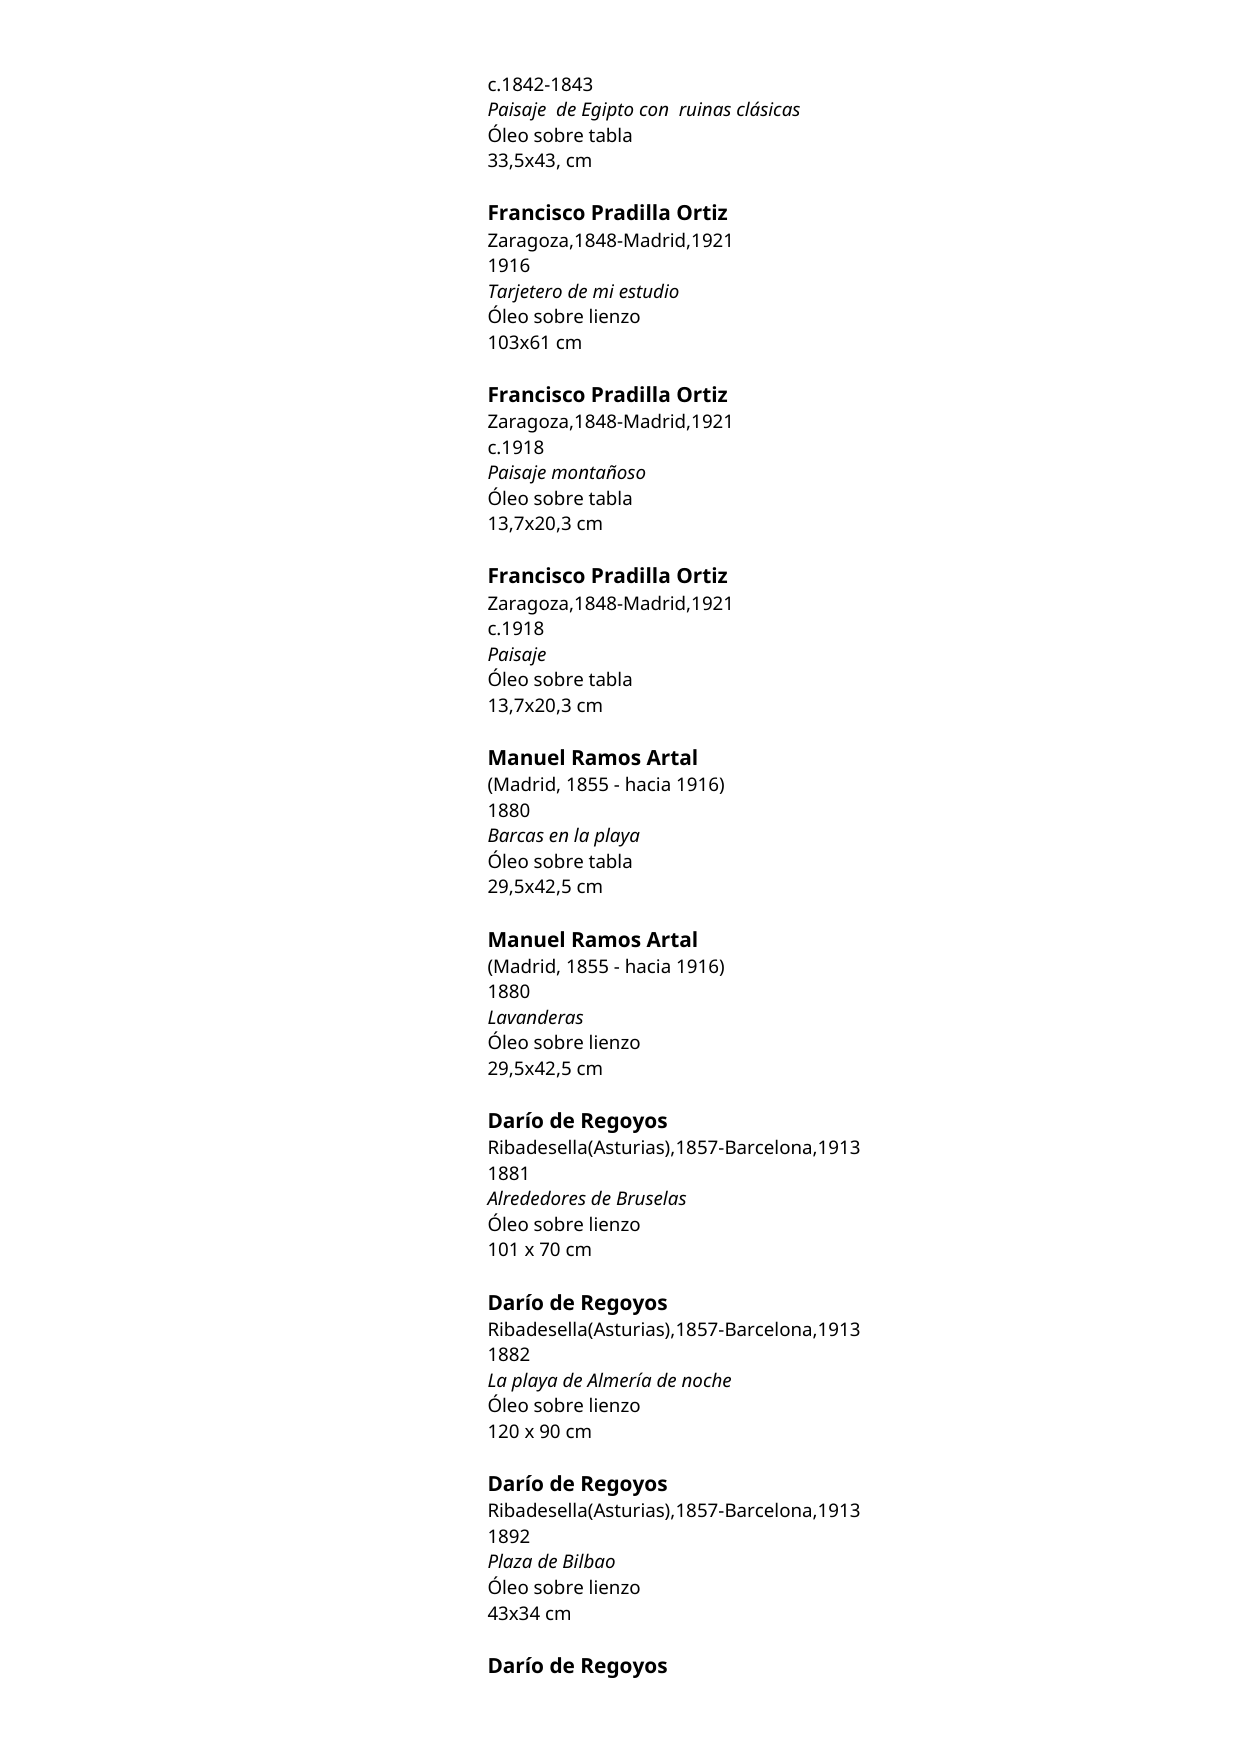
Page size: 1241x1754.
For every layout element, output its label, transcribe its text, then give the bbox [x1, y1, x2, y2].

text Darío de Regoyos [487, 1469, 1137, 1498]
text Óleo sobre lienzo [487, 1030, 1137, 1055]
text (Madrid, 1855 - hacia 1916) [487, 953, 1137, 979]
text Zaragoza,1848-Madrid,1921 [487, 227, 1137, 252]
text Barcas en la playa [487, 823, 1137, 848]
text 29,5x42,5 cm [487, 874, 1137, 899]
text Óleo sobre tabla [487, 122, 1137, 147]
text 13,7x20,3 cm [487, 511, 1137, 536]
text Óleo sobre lienzo [487, 1211, 1137, 1237]
text Óleo sobre lienzo [487, 1574, 1137, 1600]
text (Madrid, 1855 - hacia 1916) [487, 772, 1137, 797]
text Óleo sobre tabla [487, 667, 1137, 692]
text Plaza de Bilbao [487, 1549, 1137, 1574]
text La playa de Almería de noche [487, 1367, 1137, 1393]
text Manuel Ramos Artal [487, 925, 1137, 953]
text 1880 [487, 797, 1137, 823]
text c.1918 [487, 616, 1137, 641]
text Francisco Pradilla Ortiz [487, 380, 1137, 408]
text 1882 [487, 1342, 1137, 1367]
text 1892 [487, 1523, 1137, 1549]
text Óleo sobre tabla [487, 485, 1137, 511]
text c.1842-1843 [487, 71, 1137, 96]
text 103x61 cm [487, 329, 1137, 354]
text 120 x 90 cm [487, 1418, 1137, 1444]
text Paisaje [487, 641, 1137, 667]
text 13,7x20,3 cm [487, 692, 1137, 718]
text Lavanderas [487, 1004, 1137, 1030]
text 33,5x43, cm [487, 147, 1137, 173]
text 101 x 70 cm [487, 1237, 1137, 1262]
text Ribadesella(Asturias),1857-Barcelona,1913 [487, 1135, 1137, 1160]
text Tarjetero de mi estudio [487, 278, 1137, 303]
text Óleo sobre tabla [487, 848, 1137, 874]
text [487, 1498, 1137, 1523]
text 1881 [487, 1160, 1137, 1186]
text Darío de Regoyos [487, 1651, 1137, 1679]
text Darío de Regoyos [487, 1288, 1137, 1316]
text Zaragoza,1848-Madrid,1921 [487, 590, 1137, 616]
text 1880 [487, 979, 1137, 1004]
text 1916 [487, 252, 1137, 278]
text c.1918 [487, 434, 1137, 459]
text Zaragoza,1848-Madrid,1921 [487, 408, 1137, 434]
text Alrededores de Bruselas [487, 1186, 1137, 1211]
text Francisco Pradilla Ortiz [487, 198, 1137, 227]
text Darío de Regoyos [487, 1106, 1137, 1135]
text Francisco Pradilla Ortiz [487, 562, 1137, 590]
text Óleo sobre lienzo [487, 303, 1137, 329]
text Ribadesella(Asturias),1857-Barcelona,1913 [487, 1316, 1137, 1342]
text Paisaje montañoso [487, 459, 1137, 485]
text Manuel Ramos Artal [487, 743, 1137, 772]
text 43x34 cm [487, 1600, 1137, 1625]
text Paisaje de Egipto con ruinas clásicas [487, 96, 1137, 122]
text 29,5x42,5 cm [487, 1055, 1137, 1081]
text Óleo sobre lienzo [487, 1393, 1137, 1418]
